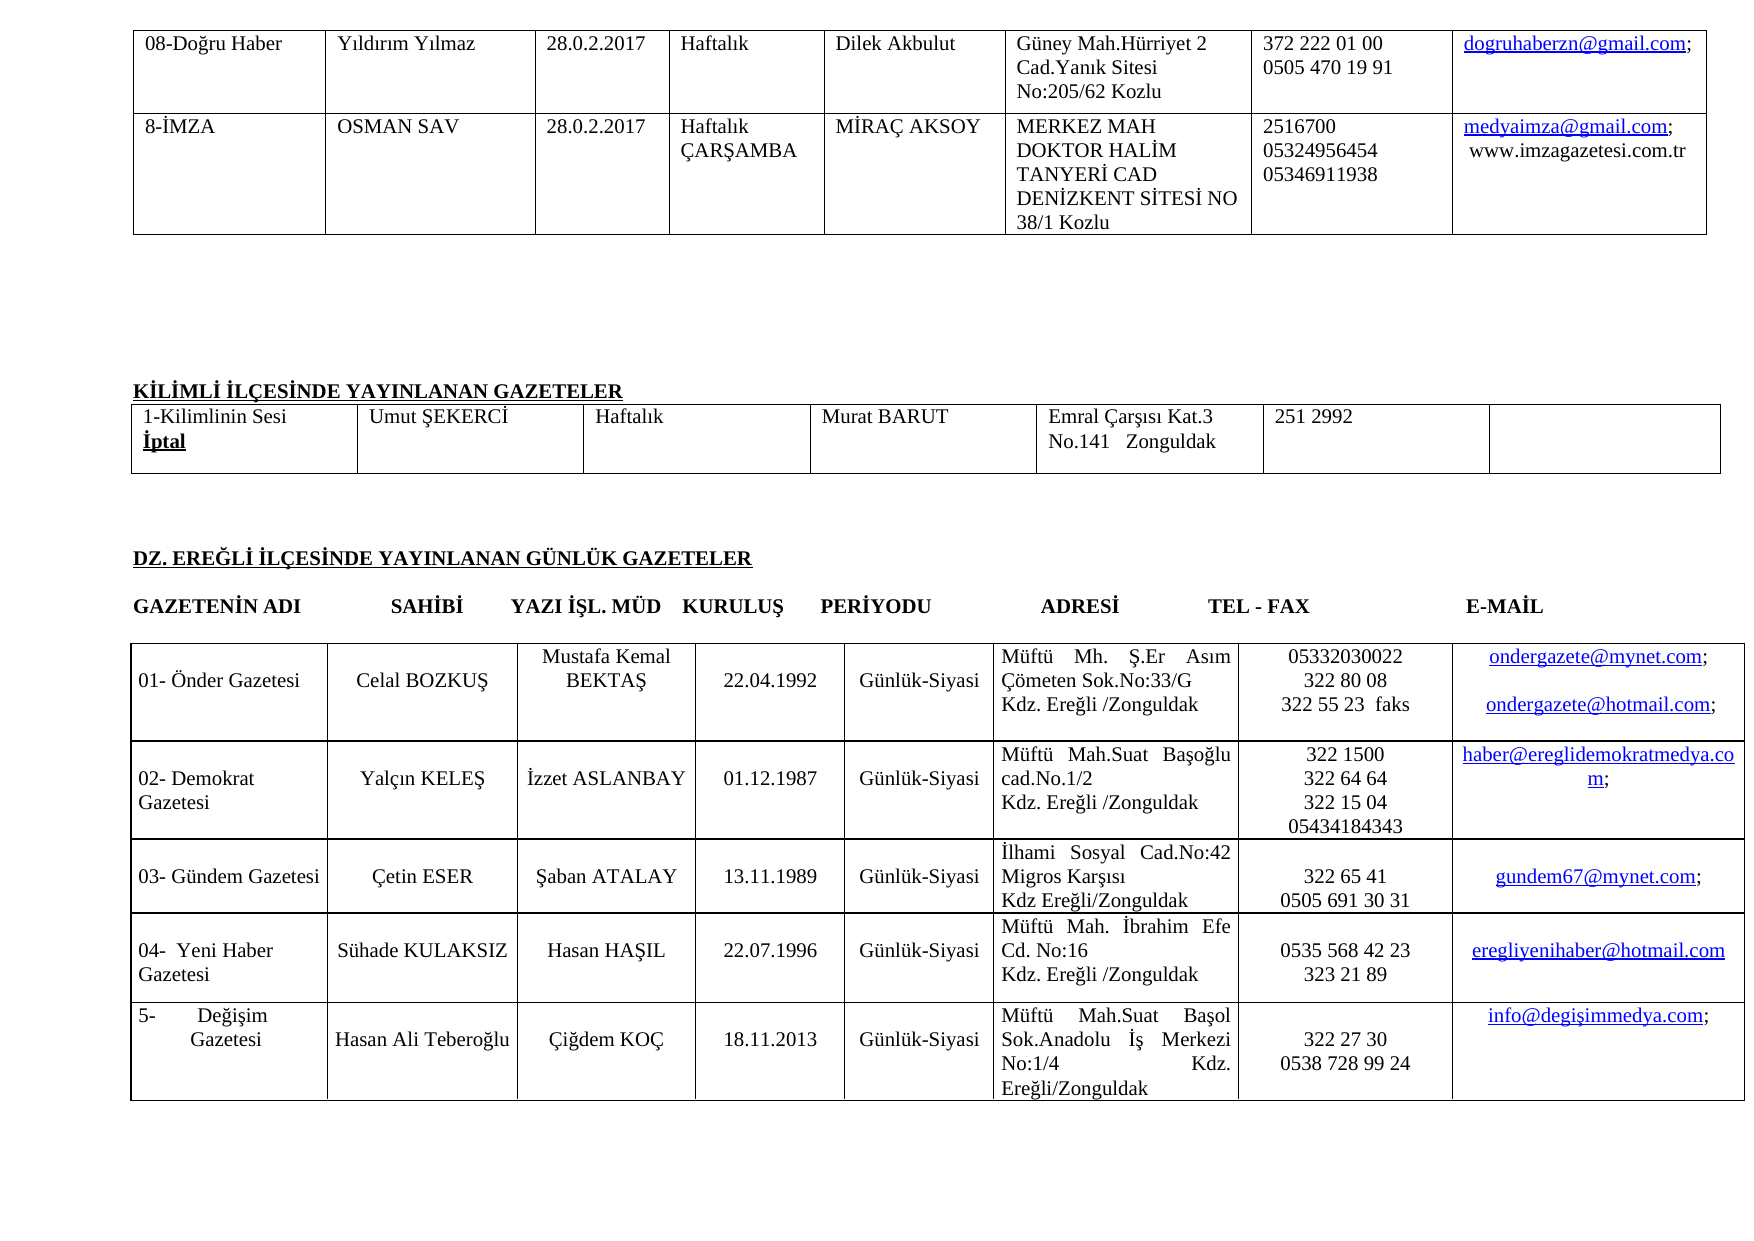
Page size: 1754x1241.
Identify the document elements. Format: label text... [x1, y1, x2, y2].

table_cell 18.11.2013 [696, 1003, 844, 1099]
table_cell gundem67@mynet.com; [1453, 840, 1744, 912]
text KİLİMLİ İLÇESİNDE YAYINLANAN GAZETELER [133, 379, 1679, 403]
table_header Müftü Mh. Ş.Er Asım Çömeten Sok.No:33/G Kdz. Ereğli /Zonguldak [994, 644, 1238, 740]
table_header 1-Kilimlinin Sesi İptal [132, 405, 357, 473]
table_header [1490, 405, 1720, 473]
table_cell Haftalık ÇARŞAMBA [670, 114, 824, 234]
table_cell haber@ereglidemokratmedya.com; [1453, 742, 1744, 838]
table_cell 13.11.1989 [696, 840, 844, 912]
table_header Mustafa Kemal BEKTAŞ [518, 644, 695, 740]
table_cell Sühade KULAKSIZ [328, 914, 517, 1002]
table_cell Dilek Akbulut [825, 31, 1005, 113]
table_cell 28.0.2.2017 [536, 114, 669, 234]
table_cell 03- Gündem Gazetesi [132, 840, 327, 912]
table_cell eregliyenihaber@hotmail.com [1453, 914, 1744, 1002]
table_cell Günlük-Siyasi [845, 840, 993, 912]
table_cell Günlük-Siyasi [845, 1003, 993, 1099]
table_cell Haftalık [670, 31, 824, 113]
table_cell 02- Demokrat Gazetesi [132, 742, 327, 838]
table_cell OSMAN SAV [326, 114, 535, 234]
table_cell MİRAÇ AKSOY [825, 114, 1005, 234]
table_cell info@degişimmedya.com; [1453, 1003, 1744, 1099]
table_cell dogruhaberzn@gmail.com; [1453, 31, 1706, 113]
table_cell Çetin ESER [328, 840, 517, 912]
table_cell Yıldırım Yılmaz [326, 31, 535, 113]
table_cell medyaimza@gmail.com; www.imzagazetesi.com.tr [1453, 114, 1706, 234]
table_cell 08-Doğru Haber [134, 31, 325, 113]
table_header Celal BOZKUŞ [328, 644, 517, 740]
table_cell İzzet ASLANBAY [518, 742, 695, 838]
table_header Günlük-Siyasi [845, 644, 993, 740]
table_header Umut ŞEKERCİ [358, 405, 583, 473]
table_header ondergazete@mynet.com; ondergazete@hotmail.com; [1453, 644, 1744, 740]
table_cell 22.07.1996 [696, 914, 844, 1002]
table_header 05332030022 322 80 08 322 55 23 faks [1239, 644, 1452, 740]
table_cell Hasan HAŞIL [518, 914, 695, 1002]
table_cell 322 27 30 0538 728 99 24 [1239, 1003, 1452, 1099]
table_header 01- Önder Gazetesi [132, 644, 327, 740]
table_cell 2516700 05324956454 05346911938 [1252, 114, 1452, 234]
table_header Murat BARUT [811, 405, 1036, 473]
table_cell Müftü Mah.Suat Başol Sok.Anadolu İş Merkezi No:1/4 Kdz. Ereğli/Zonguldak [994, 1003, 1238, 1099]
table_cell 04- Yeni Haber Gazetesi [132, 914, 327, 1002]
table_header Haftalık [584, 405, 810, 473]
table_header 251 2992 [1264, 405, 1489, 473]
table_cell 322 1500 322 64 64 322 15 04 05434184343 [1239, 742, 1452, 838]
table_cell 01.12.1987 [696, 742, 844, 838]
table_cell MERKEZ MAH DOKTOR HALİM TANYERİ CAD DENİZKENT SİTESİ NO 38/1 Kozlu [1006, 114, 1251, 234]
table_cell Yalçın KELEŞ [328, 742, 517, 838]
table_cell Güney Mah.Hürriyet 2 Cad.Yanık Sitesi No:205/62 Kozlu [1006, 31, 1251, 113]
table_header Emral Çarşısı Kat.3 No.141 Zonguldak [1037, 405, 1263, 473]
table_cell Günlük-Siyasi [845, 742, 993, 838]
text GAZETENİN ADI SAHİBİ YAZI İŞL. MÜD KURULUŞ PERİYODU ADRESİ TEL - FAX E-MAİL [133, 594, 1679, 618]
table_header 22.04.1992 [696, 644, 844, 740]
table_cell Hasan Ali Teberoğlu [328, 1003, 517, 1099]
table_cell Çiğdem KOÇ [518, 1003, 695, 1099]
table_cell 322 65 41 0505 691 30 31 [1239, 840, 1452, 912]
table_cell 0535 568 42 23 323 21 89 [1239, 914, 1452, 1002]
table_cell 8-İMZA [134, 114, 325, 234]
table_cell Müftü Mah.Suat Başoğlu cad.No.1/2 Kdz. Ereğli /Zonguldak [994, 742, 1238, 838]
table_cell Müftü Mah. İbrahim Efe Cd. No:16 Kdz. Ereğli /Zonguldak [994, 914, 1238, 1002]
text DZ. EREĞLİ İLÇESİNDE YAYINLANAN GÜNLÜK GAZETELER [133, 546, 1679, 570]
table_cell Şaban ATALAY [518, 840, 695, 912]
table_cell Günlük-Siyasi [845, 914, 993, 1002]
table_cell İlhami Sosyal Cad.No:42 Migros Karşısı Kdz Ereğli/Zonguldak [994, 840, 1238, 912]
table_cell 372 222 01 00 0505 470 19 91 [1252, 31, 1452, 113]
table_cell 28.0.2.2017 [536, 31, 669, 113]
table_cell 5- Değişim Gazetesi [132, 1003, 327, 1099]
